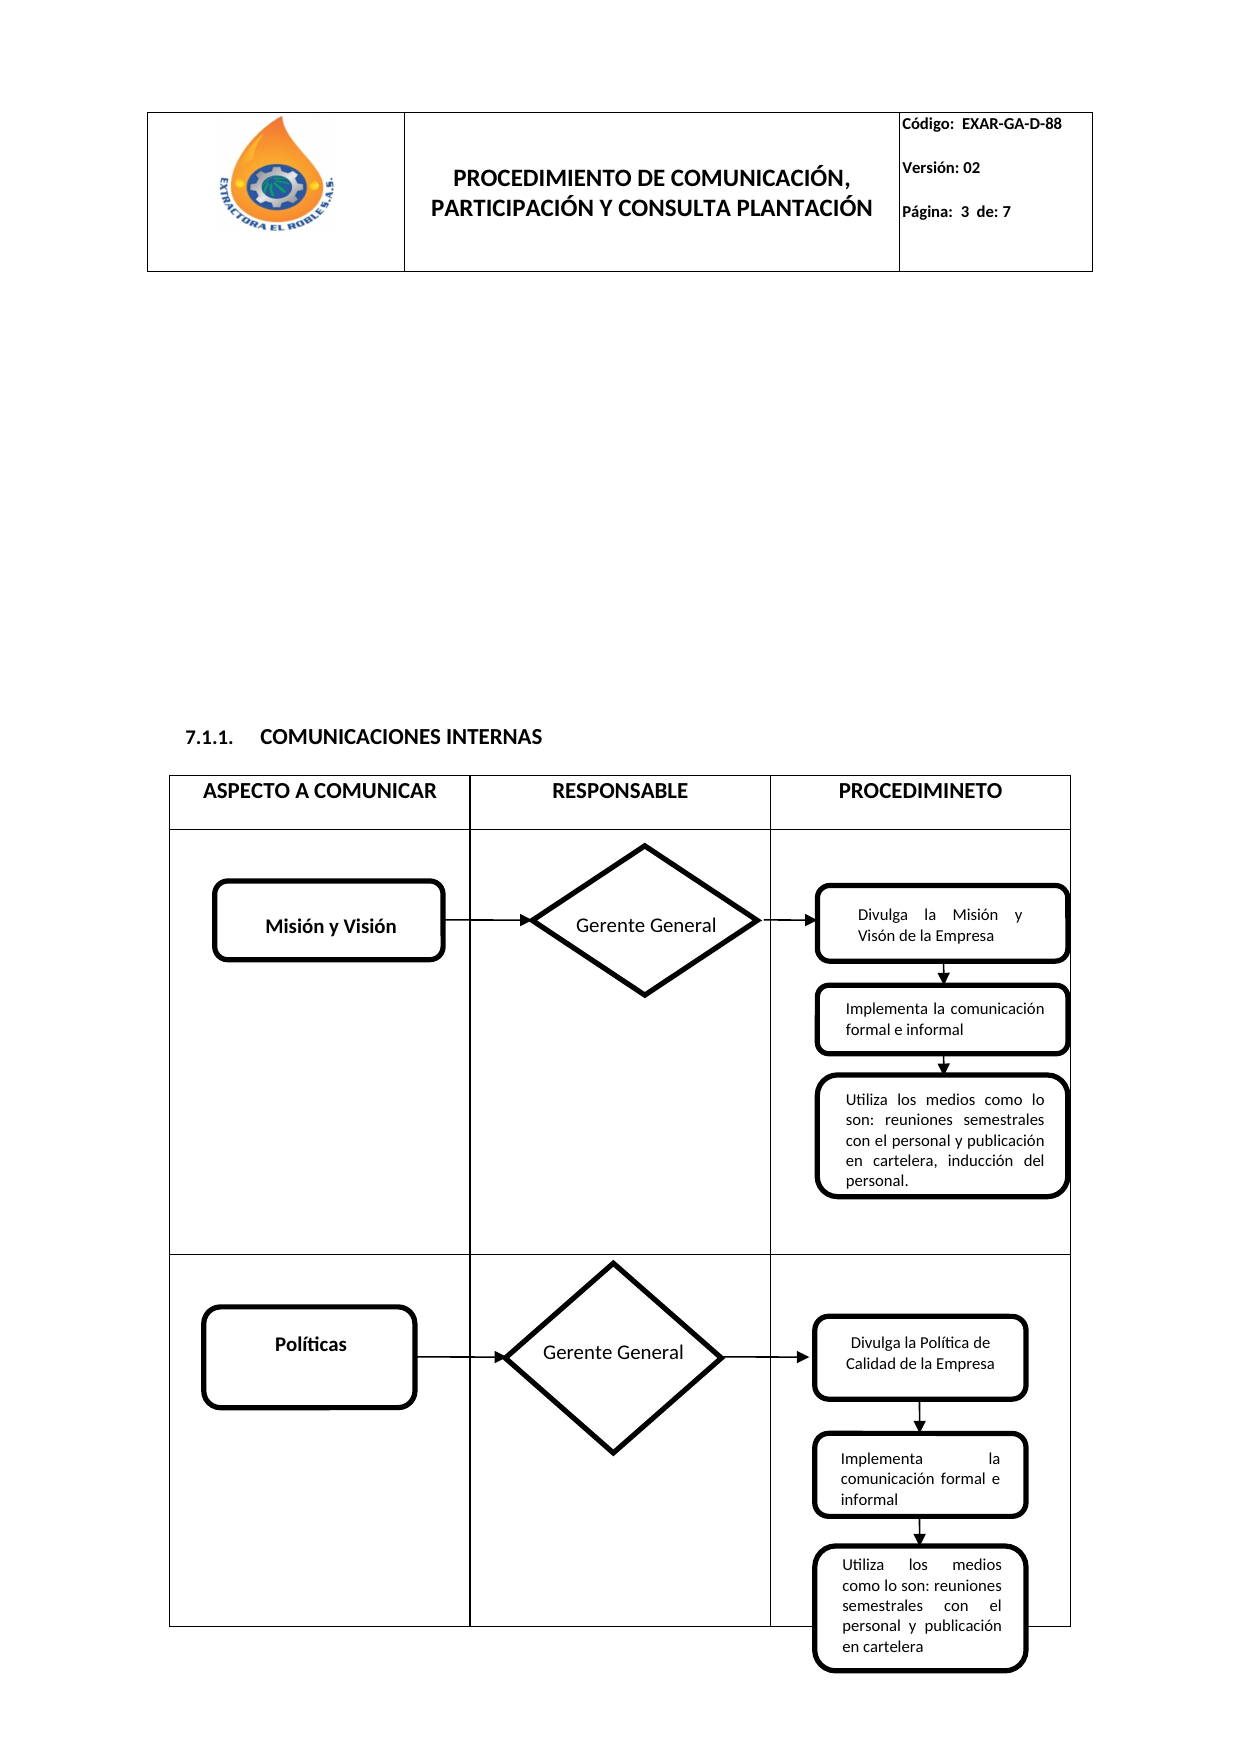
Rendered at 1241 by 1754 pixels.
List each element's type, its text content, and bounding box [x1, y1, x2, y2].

table_header PROCEDIMINETO [771, 776, 1070, 829]
table_header ASPECTO A COMUNICAR [170, 776, 469, 829]
table_cell [771, 1255, 1070, 1626]
table_cell [771, 830, 1070, 919]
table_cell [471, 1358, 770, 1626]
table_cell [771, 921, 1070, 1254]
table_header RESPONSABLE [471, 776, 770, 829]
table_cell [471, 921, 770, 1254]
picture [217, 113, 335, 232]
table_cell [170, 1255, 469, 1626]
table_cell [170, 830, 469, 1254]
table_cell [471, 1255, 770, 1356]
table_cell [471, 830, 770, 920]
list COMUNICACIONES INTERNAS [185, 722, 1092, 750]
